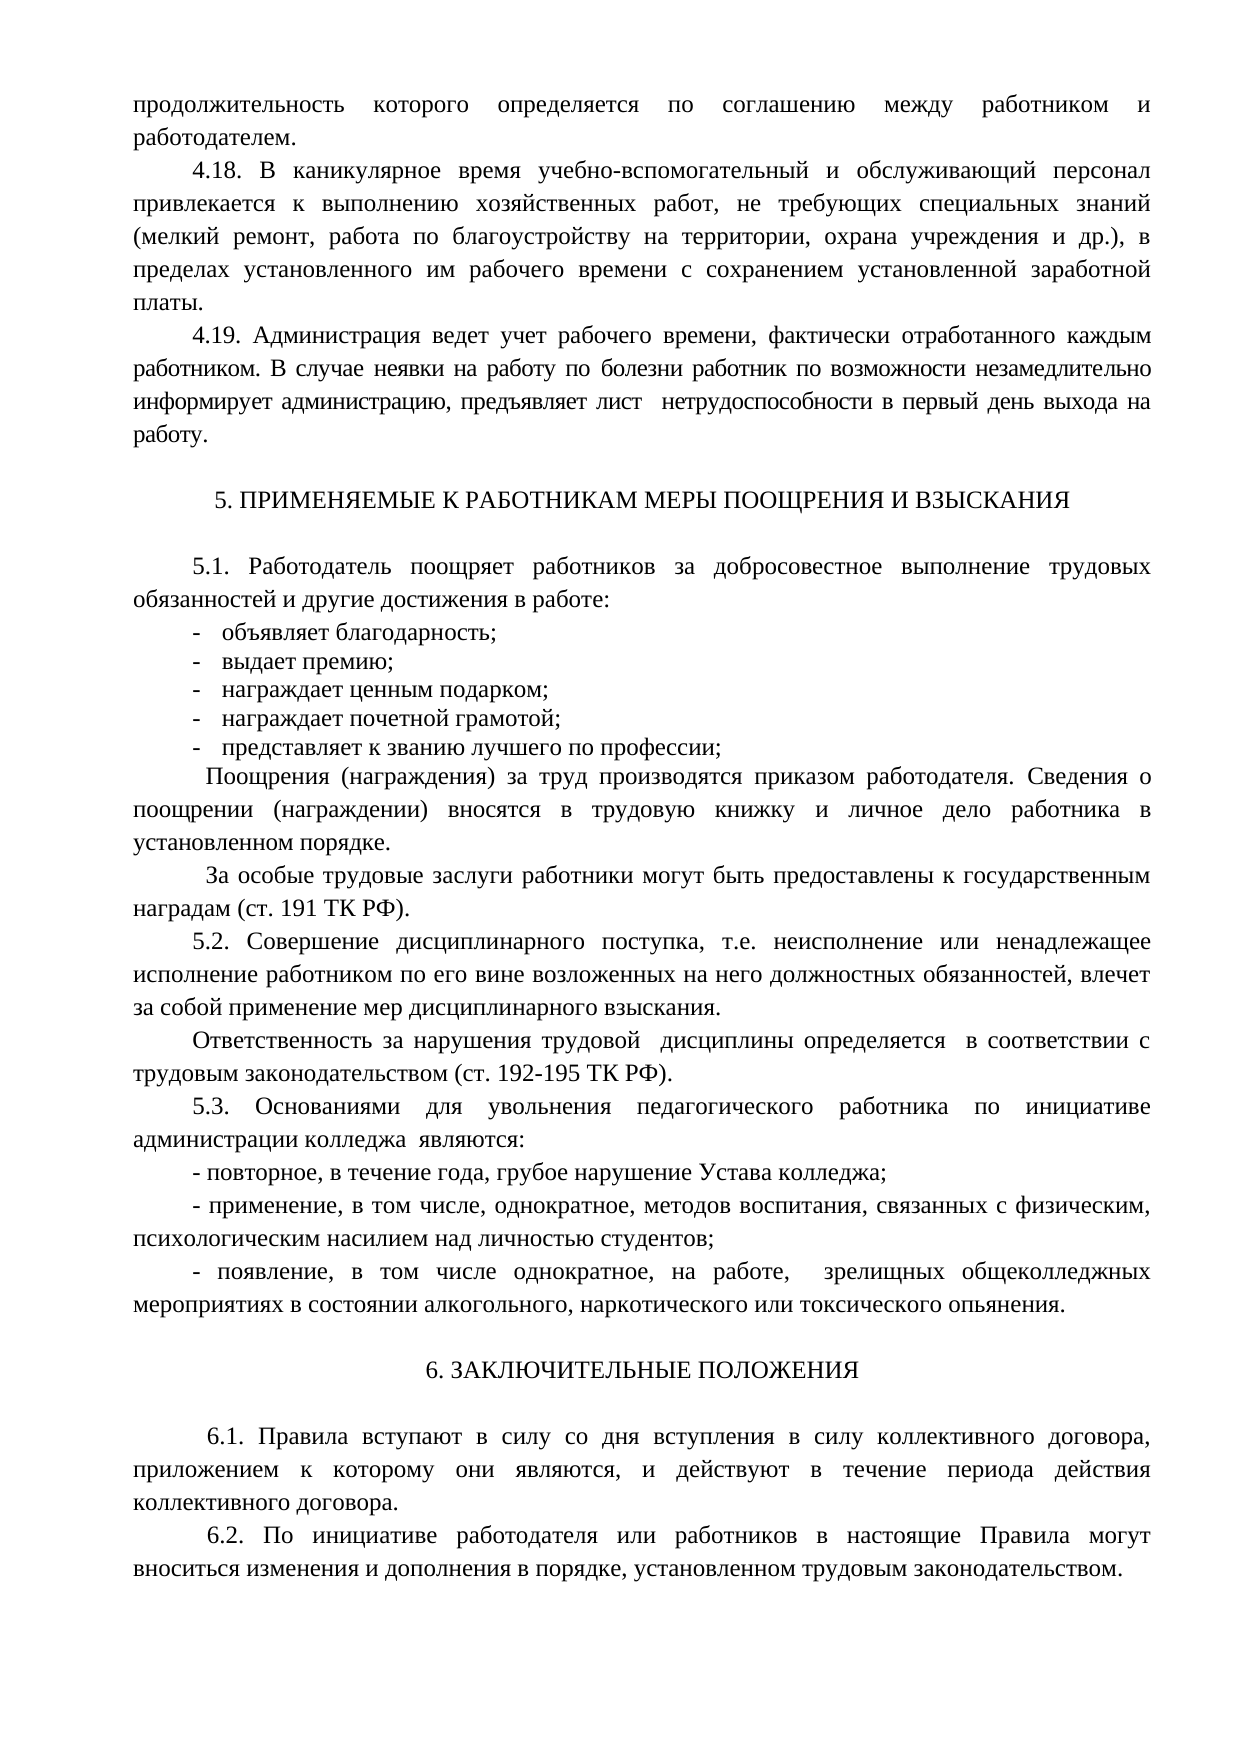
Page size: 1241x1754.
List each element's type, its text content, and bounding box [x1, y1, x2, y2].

list представляет к званию лучшего по профессии; [133, 732, 1152, 761]
text - появление, в том числе однократное, на работе, зрелищных общеколледжных мероприятиях в состоянии алкогольного, наркотического или токсического опьянения. [133, 1256, 1152, 1318]
list выдает премию; [133, 646, 1152, 674]
text 6.1. Правила вступают в силу со дня вступления в силу коллективного договора, приложением к которому они являются, и действуют в течение периода действия коллективного договора. [133, 1421, 1152, 1516]
text 4.18. В каникулярное время учебно-вспомогательный и обслуживающий персонал привлекается к выполнению хозяйственных работ, не требующих специальных знаний (мелкий ремонт, работа по благоустройству на территории, охрана учреждения и др.), в пределах установленного им рабочего времени с сохранением установленной заработной платы. [133, 155, 1152, 316]
text - применение, в том числе, однократное, методов воспитания, связанных с физическим, психологическим насилием над личностью студентов; [133, 1190, 1152, 1252]
text 4.19. Администрация ведет учет рабочего времени, фактически отработанного каждым работником. В случае неявки на работу по болезни работник по возможности незамедлительно информирует администрацию, предъявляет лист нетрудоспособности в первый день выхода на работу. [133, 320, 1152, 448]
text 6. ЗАКЛЮЧИТЕЛЬНЫЕ ПОЛОЖЕНИЯ [133, 1355, 1152, 1384]
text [133, 89, 1152, 150]
text За особые трудовые заслуги работники могут быть предоставлены к государственным наградам (ст. 191 ТК РФ). [133, 860, 1152, 922]
text - повторное, в течение года, грубое нарушение Устава колледжа; [133, 1157, 1152, 1186]
list награждает ценным подарком; [133, 674, 1152, 703]
text 5.3. Основаниями для увольнения педагогического работника по инициативе администрации колледжа являются: [133, 1091, 1152, 1153]
list награждает почетной грамотой; [133, 703, 1152, 732]
text 5.1. Работодатель поощряет работников за добросовестное выполнение трудовых обязанностей и другие достижения в работе: [133, 551, 1152, 613]
list объявляет благодарность; [133, 617, 1152, 646]
text 5. ПРИМЕНЯЕМЫЕ К РАБОТНИКАМ МЕРЫ ПООЩРЕНИЯ И ВЗЫСКАНИЯ [133, 485, 1152, 514]
text Ответственность за нарушения трудовой дисциплины определяется в соответствии с трудовым законодательством (ст. 192-195 ТК РФ). [133, 1025, 1152, 1087]
text 5.2. Совершение дисциплинарного поступка, т.е. неисполнение или ненадлежащее исполнение работником по его вине возложенных на него должностных обязанностей, влечет за собой применение мер дисциплинарного взыскания. [133, 926, 1152, 1021]
text 6.2. По инициативе работодателя или работников в настоящие Правила могут вноситься изменения и дополнения в порядке, установленном трудовым законодательством. [133, 1520, 1152, 1582]
text Поощрения (награждения) за труд производятся приказом работодателя. Сведения о поощрении (награждении) вносятся в трудовую книжку и личное дело работника в установленном порядке. [133, 761, 1152, 856]
